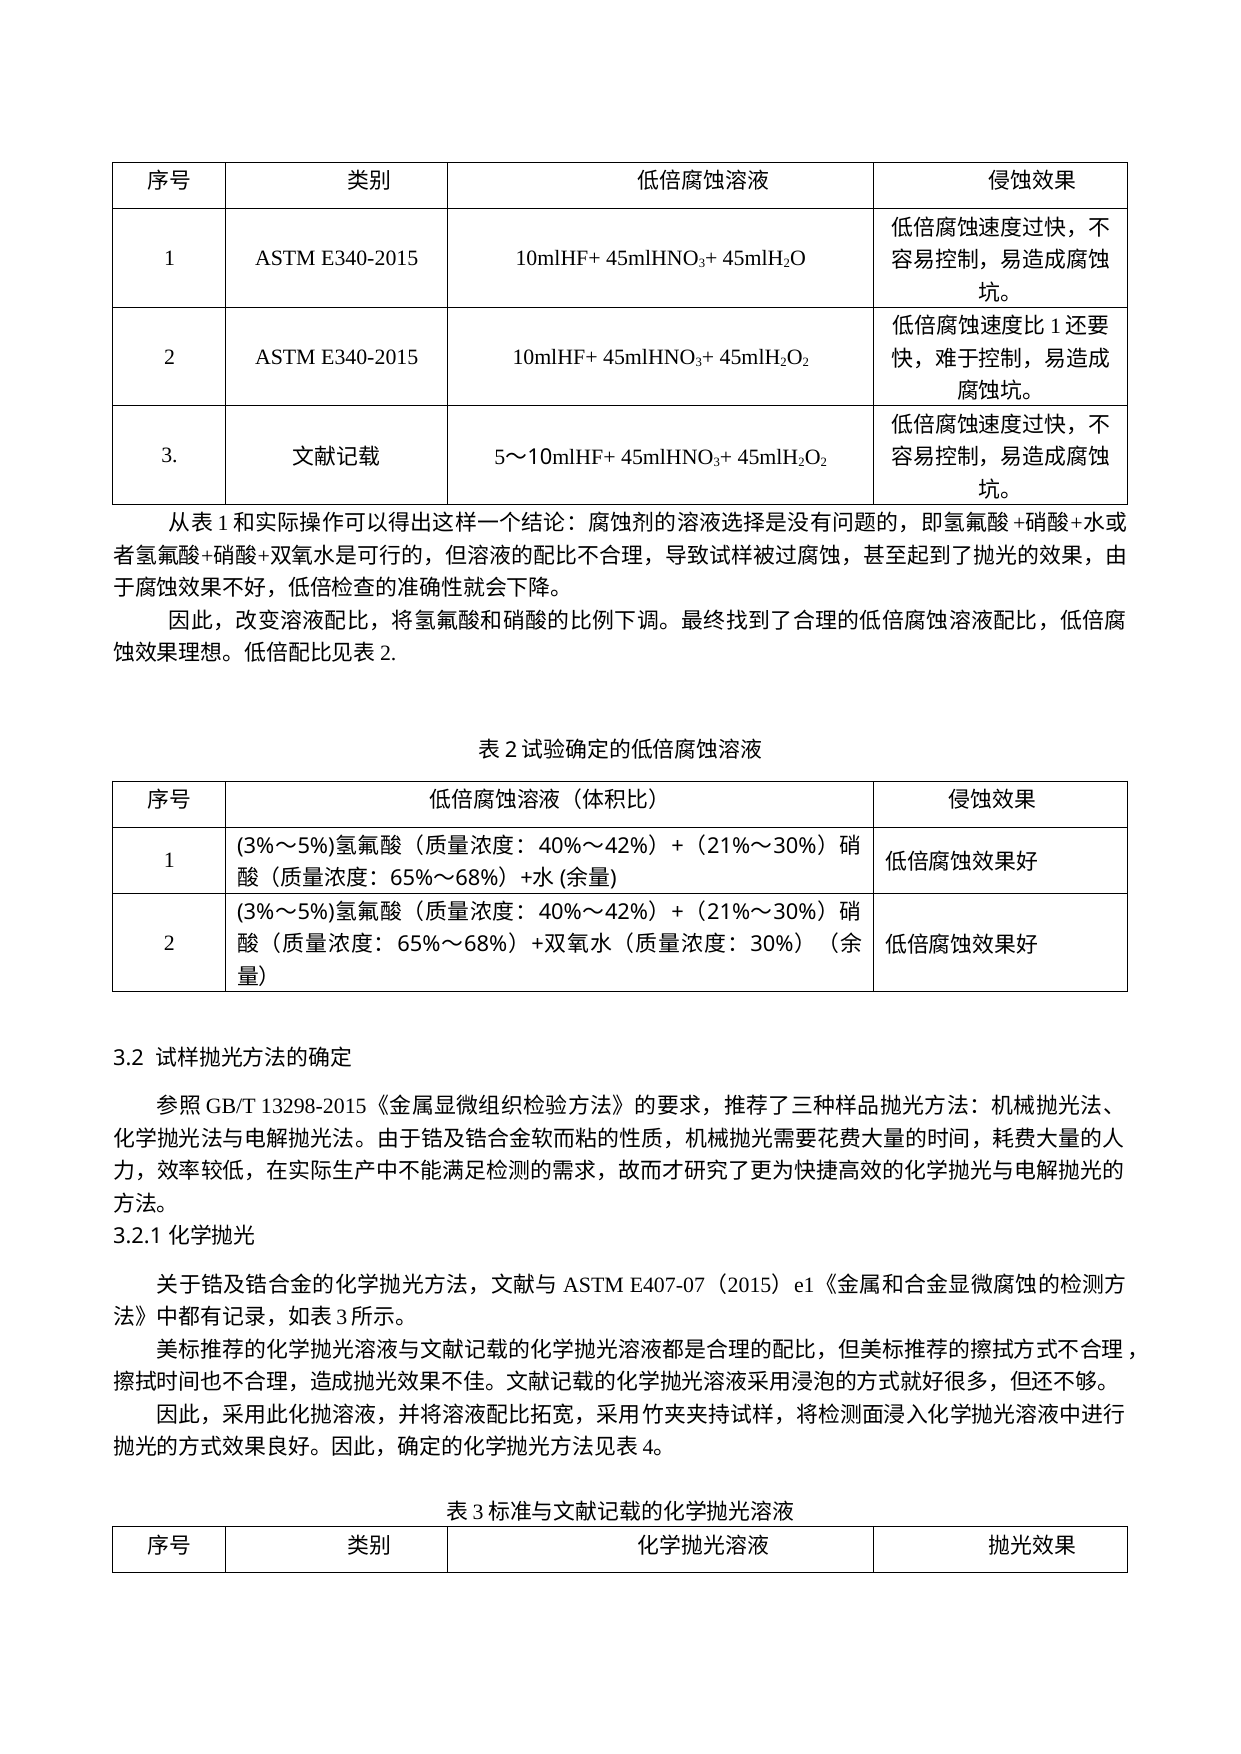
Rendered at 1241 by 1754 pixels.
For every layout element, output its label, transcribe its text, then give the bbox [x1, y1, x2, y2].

table_header 类别 [226, 163, 447, 208]
text 从表1和实际操作可以得出这样一个结论：腐蚀剂的溶液选择是没有问题的，即氢氟酸+硝酸+水或者氢氟酸+硝酸+双氧水是可行的，但溶液的配比不合理，导致试样被过腐蚀，甚至起到了抛光的效果，由于腐蚀效果不好，低倍检查的准确性就会下降。 [113, 505, 1127, 602]
table_cell 低倍腐蚀速度比1还要快，难于控制，易造成腐蚀坑。 [874, 308, 1127, 405]
table_cell (3%～5%)氢氟酸（质量浓度：40%～42%）+（21%～30%）硝酸（质量浓度：65%～68%）+水 (余量) [226, 828, 873, 893]
text 美标推荐的化学抛光溶液与文献记载的化学抛光溶液都是合理的配比，但美标推荐的擦拭方式不合理，擦拭时间也不合理，造成抛光效果不佳。文献记载的化学抛光溶液采用浸泡的方式就好很多，但还不够。 [113, 1331, 1127, 1396]
table_header 低倍腐蚀溶液（体积比） [226, 782, 873, 827]
table_cell 10mlHF+ 45mlHNO3+ 45mlH2O [448, 209, 873, 307]
table_header 序号 [113, 782, 225, 827]
table_header 序号 [113, 1527, 225, 1572]
table_header 序号 [113, 163, 225, 208]
text 3.2 试样抛光方法的确定 [113, 1039, 1127, 1072]
text 关于锆及锆合金的化学抛光方法，文献与ASTM E407-07（2015）e1《金属和合金显微腐蚀的检测方法》中都有记录，如表3所示。 [113, 1266, 1127, 1331]
table_cell 10mlHF+ 45mlHNO3+ 45mlH2O2 [448, 308, 873, 405]
text 参照GB/T 13298-2015《金属显微组织检验方法》的要求，推荐了三种样品抛光方法：机械抛光法、化学抛光法与电解抛光法。由于锆及锆合金软而粘的性质，机械抛光需要花费大量的时间，耗费大量的人力，效率较低，在实际生产中不能满足检测的需求，故而才研究了更为快捷高效的化学抛光与电解抛光的方法。 [113, 1088, 1127, 1218]
table_header 侵蚀效果 [874, 163, 1127, 208]
text 因此，采用此化抛溶液，并将溶液配比拓宽，采用竹夹夹持试样，将检测面浸入化学抛光溶液中进行抛光的方式效果良好。因此，确定的化学抛光方法见表4。 [113, 1396, 1127, 1461]
table_cell 低倍腐蚀效果好 [874, 828, 1127, 893]
table_cell 1 [113, 209, 225, 307]
text 因此，改变溶液配比，将氢氟酸和硝酸的比例下调。最终找到了合理的低倍腐蚀溶液配比，低倍腐蚀效果理想。低倍配比见表2. [113, 602, 1127, 667]
table_cell 3. [113, 406, 225, 504]
table_cell ASTM E340-2015 [226, 308, 447, 405]
table_cell 低倍腐蚀效果好 [874, 894, 1127, 991]
table_header 化学抛光溶液 [448, 1527, 873, 1572]
table_cell 2 [113, 894, 225, 991]
table_cell 5～10mlHF+ 45mlHNO3+ 45mlH2O2 [448, 406, 873, 504]
table_header 低倍腐蚀溶液 [448, 163, 873, 208]
table_cell 1 [113, 828, 225, 893]
text 3.2.1 化学抛光 [113, 1218, 1127, 1250]
table_cell ASTM E340-2015 [226, 209, 447, 307]
table_header 类别 [226, 1527, 447, 1572]
table_cell 2 [113, 308, 225, 405]
table_cell 低倍腐蚀速度过快，不容易控制，易造成腐蚀坑。 [874, 209, 1127, 307]
table_header 抛光效果 [874, 1527, 1127, 1572]
table_cell 文献记载 [226, 406, 447, 504]
table_header 侵蚀效果 [874, 782, 1127, 827]
text 表3标准与文献记载的化学抛光溶液 [113, 1494, 1127, 1526]
table_cell 低倍腐蚀速度过快，不容易控制，易造成腐蚀坑。 [874, 406, 1127, 504]
text 表2试验确定的低倍腐蚀溶液 [113, 732, 1127, 765]
table_cell (3%～5%)氢氟酸（质量浓度：40%～42%）+（21%～30%）硝酸（质量浓度：65%～68%）+双氧水（质量浓度：30%）（余量） [226, 894, 873, 991]
